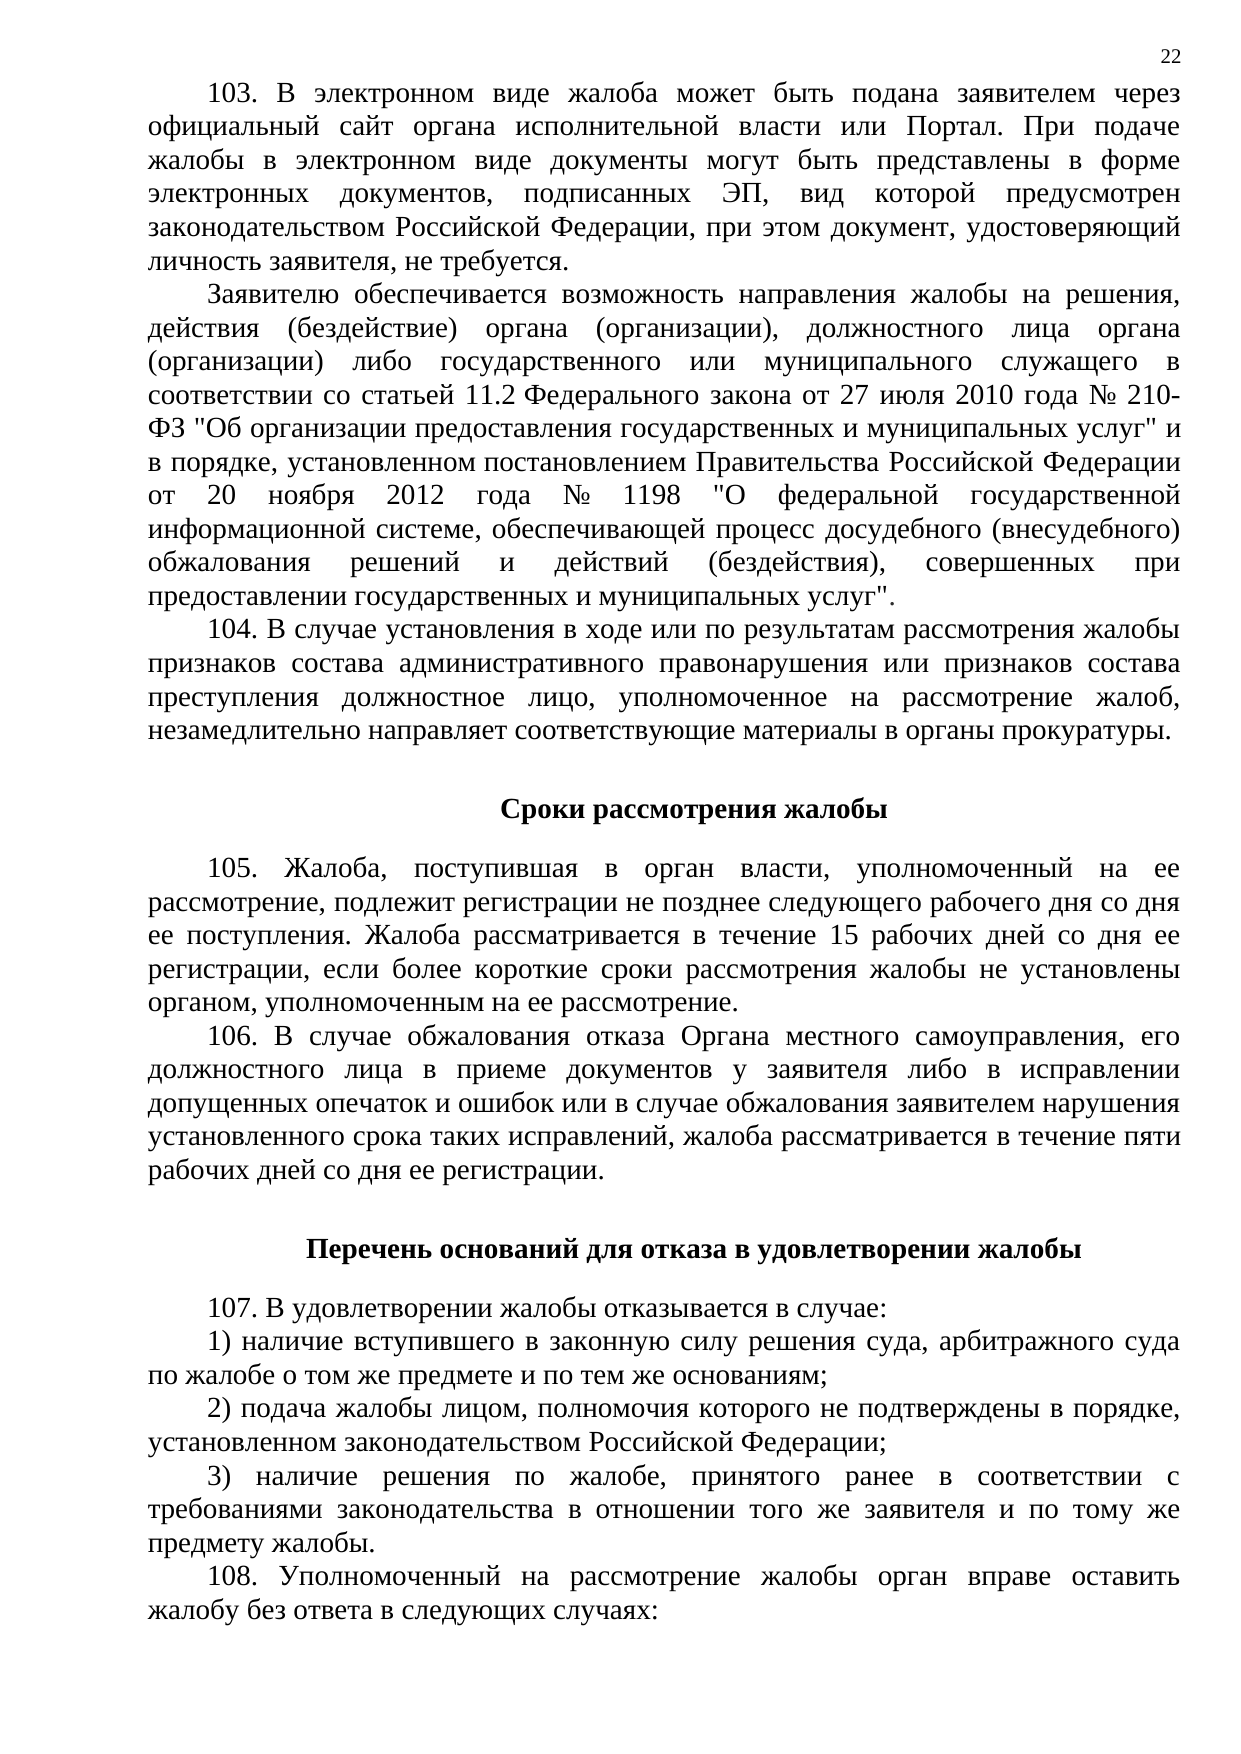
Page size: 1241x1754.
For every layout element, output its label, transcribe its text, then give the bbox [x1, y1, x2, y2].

text 2) подача жалобы лицом, полномочия которого не подтверждены в порядке, установленном законодательством Российской Федерации; [148, 1391, 1181, 1458]
text 107. В удовлетворении жалобы отказывается в случае: [148, 1290, 1181, 1323]
text 103. В электронном виде жалоба может быть подана заявителем через официальный сайт органа исполнительной власти или Портал. При подаче жалобы в электронном виде документы могут быть представлены в форме электронных документов, подписанных ЭП, вид которой предусмотрен законодательством Российской Федерации, при этом документ, удостоверяющий личность заявителя, не требуется. [148, 75, 1181, 276]
text Перечень оснований для отказа в удовлетворении жалобы [148, 1231, 1181, 1265]
text 1) наличие вступившего в законную силу решения суда, арбитражного суда по жалобе о том же предмете и по тем же основаниям; [148, 1323, 1181, 1391]
text 106. В случае обжалования отказа Органа местного самоуправления, его должностного лица в приеме документов у заявителя либо в исправлении допущенных опечаток и ошибок или в случае обжалования заявителем нарушения установленного срока таких исправлений, жалоба рассматривается в течение пяти рабочих дней со дня ее регистрации. [148, 1018, 1181, 1186]
text 108. Уполномоченный на рассмотрение жалобы орган вправе оставить жалобу без ответа в следующих случаях: [394, 1592, 1181, 1625]
text Заявителю обеспечивается возможность направления жалобы на решения, действия (бездействие) органа (организации), должностного лица органа (организации) либо государственного или муниципального служащего в соответствии со статьей 11.2 Федерального закона от 27 июля 2010 года № 210-ФЗ "Об организации предоставления государственных и муниципальных услуг" и в порядке, установленном постановлением Правительства Российской Федерации от 20 ноября 2012 года № 1198 "О федеральной государственной информационной системе, обеспечивающей процесс досудебного (внесудебного) обжалования решений и действий (бездействия), совершенных при предоставлении государственных и муниципальных услуг". [148, 276, 1181, 612]
text 105. Жалоба, поступившая в орган власти, уполномоченный на ее рассмотрение, подлежит регистрации не позднее следующего рабочего дня со дня ее поступления. Жалоба рассматривается в течение 15 рабочих дней со дня ее регистрации, если более короткие сроки рассмотрения жалобы не установлены органом, уполномоченным на ее рассмотрение. [148, 850, 1181, 1018]
text 3) наличие решения по жалобе, принятого ранее в соответствии с требованиями законодательства в отношении того же заявителя и по тому же предмету жалобы. [148, 1458, 1181, 1558]
text 104. В случае установления в ходе или по результатам рассмотрения жалобы признаков состава административного правонарушения или признаков состава преступления должностное лицо, уполномоченное на рассмотрение жалоб, незамедлительно направляет соответствующие материалы в органы прокуратуры. [148, 612, 1181, 746]
text Сроки рассмотрения жалобы [148, 792, 1181, 825]
